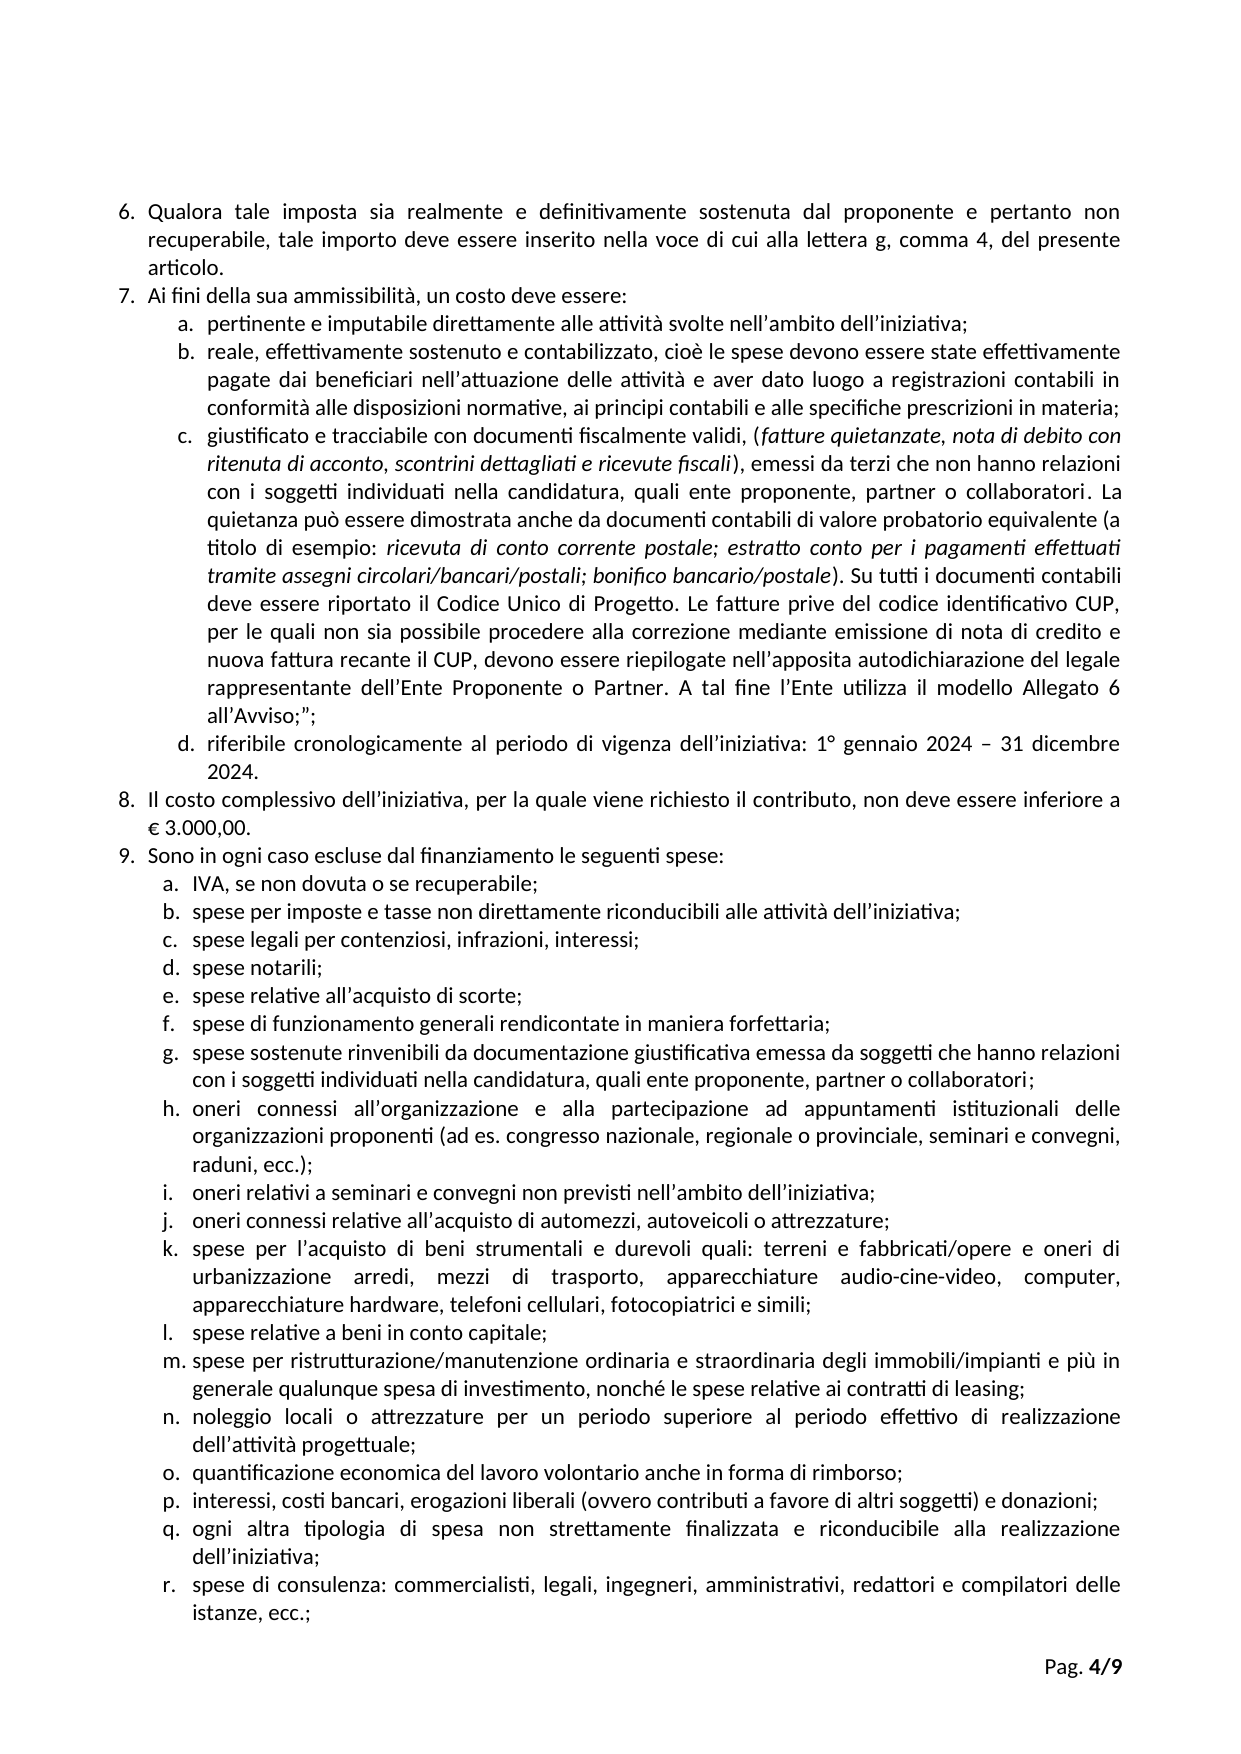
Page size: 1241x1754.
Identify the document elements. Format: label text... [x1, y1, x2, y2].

list spese per ristrutturazione/manutenzione ordinaria e straordinaria degli immobili/impianti e più in generale qualunque spesa di investimento, nonché le spese relative ai contratti di leasing; [162, 1346, 1122, 1402]
list Qualora tale imposta sia realmente e definitivamente sostenuta dal proponente e pertanto non recuperabile, tale importo deve essere inserito nella voce di cui alla lettera g, comma 4, del presente articolo. [118, 197, 1122, 281]
list spese relative all’acquisto di scorte; [162, 982, 1122, 1009]
list quantificazione economica del lavoro volontario anche in forma di rimborso; [162, 1458, 1122, 1486]
list giustificato e tracciabile con documenti fiscalmente validi, (fatture quietanzate, nota di debito con ritenuta di acconto, scontrini dettagliati e ricevute fiscali), emessi da terzi che non hanno relazioni con i soggetti individuati nella candidatura, quali ente proponente, partner o collaboratori. La quietanza può essere dimostrata anche da documenti contabili di valore probatorio equivalente (a titolo di esempio: ricevuta di conto corrente postale; estratto conto per i pagamenti effettuati tramite assegni circolari/bancari/postali; bonifico bancario/postale). Su tutti i documenti contabili deve essere riportato il Codice Unico di Progetto. Le fatture prive del codice identificativo CUP, per le quali non sia possibile procedere alla correzione mediante emissione di nota di credito e nuova fattura recante il CUP, devono essere riepilogate nell’apposita autodichiarazione del legale rappresentante dell’Ente Proponente o Partner. A tal fine l’Ente utilizza il modello Allegato 6 all’Avviso;”; [177, 421, 1122, 729]
list oneri connessi relative all’acquisto di automezzi, autoveicoli o attrezzature; [162, 1206, 1122, 1234]
list interessi, costi bancari, erogazioni liberali (ovvero contributi a favore di altri soggetti) e donazioni; [162, 1486, 1122, 1514]
list noleggio locali o attrezzature per un periodo superiore al periodo effettivo di realizzazione dell’attività progettuale; [162, 1402, 1122, 1458]
list reale, effettivamente sostenuto e contabilizzato, cioè le spese devono essere state effettivamente pagate dai beneficiari nell’attuazione delle attività e aver dato luogo a registrazioni contabili in conformità alle disposizioni normative, ai principi contabili e alle specifiche prescrizioni in materia; [177, 337, 1122, 421]
list spese sostenute rinvenibili da documentazione giustificativa emessa da soggetti che hanno relazioni con i soggetti individuati nella candidatura, quali ente proponente, partner o collaboratori; [162, 1038, 1122, 1094]
list Sono in ogni caso escluse dal finanziamento le seguenti spese: [118, 841, 1122, 869]
list ogni altra tipologia di spesa non strettamente finalizzata e riconducibile alla realizzazione dell’iniziativa; [162, 1514, 1122, 1570]
list spese per l’acquisto di beni strumentali e durevoli quali: terreni e fabbricati/opere e oneri di urbanizzazione arredi, mezzi di trasporto, apparecchiature audio-cine-video, computer, apparecchiature hardware, telefoni cellulari, fotocopiatrici e simili; [162, 1234, 1122, 1318]
list spese legali per contenziosi, infrazioni, interessi; [162, 926, 1122, 953]
list Il costo complessivo dell’iniziativa, per la quale viene richiesto il contributo, non deve essere inferiore a € 3.000,00. [118, 785, 1122, 841]
list IVA, se non dovuta o se recuperabile; [162, 869, 1122, 897]
list oneri relativi a seminari e convegni non previsti nell’ambito dell’iniziativa; [162, 1178, 1122, 1206]
list spese di funzionamento generali rendicontate in maniera forfettaria; [162, 1009, 1122, 1038]
list pertinente e imputabile direttamente alle attività svolte nell’ambito dell’iniziativa; [177, 309, 1122, 337]
list spese notarili; [162, 953, 1122, 982]
list riferibile cronologicamente al periodo di vigenza dell’iniziativa: 1° gennaio 2024 – 31 dicembre 2024. [177, 729, 1122, 785]
list spese di consulenza: commercialisti, legali, ingegneri, amministrativi, redattori e compilatori delle istanze, ecc.; [162, 1570, 1122, 1626]
list spese relative a beni in conto capitale; [162, 1318, 1122, 1346]
list spese per imposte e tasse non direttamente riconducibili alle attività dell’iniziativa; [162, 897, 1122, 926]
list Ai fini della sua ammissibilità, un costo deve essere: [118, 281, 1122, 309]
list oneri connessi all’organizzazione e alla partecipazione ad appuntamenti istituzionali delle organizzazioni proponenti (ad es. congresso nazionale, regionale o provinciale, seminari e convegni, raduni, ecc.); [162, 1094, 1122, 1178]
